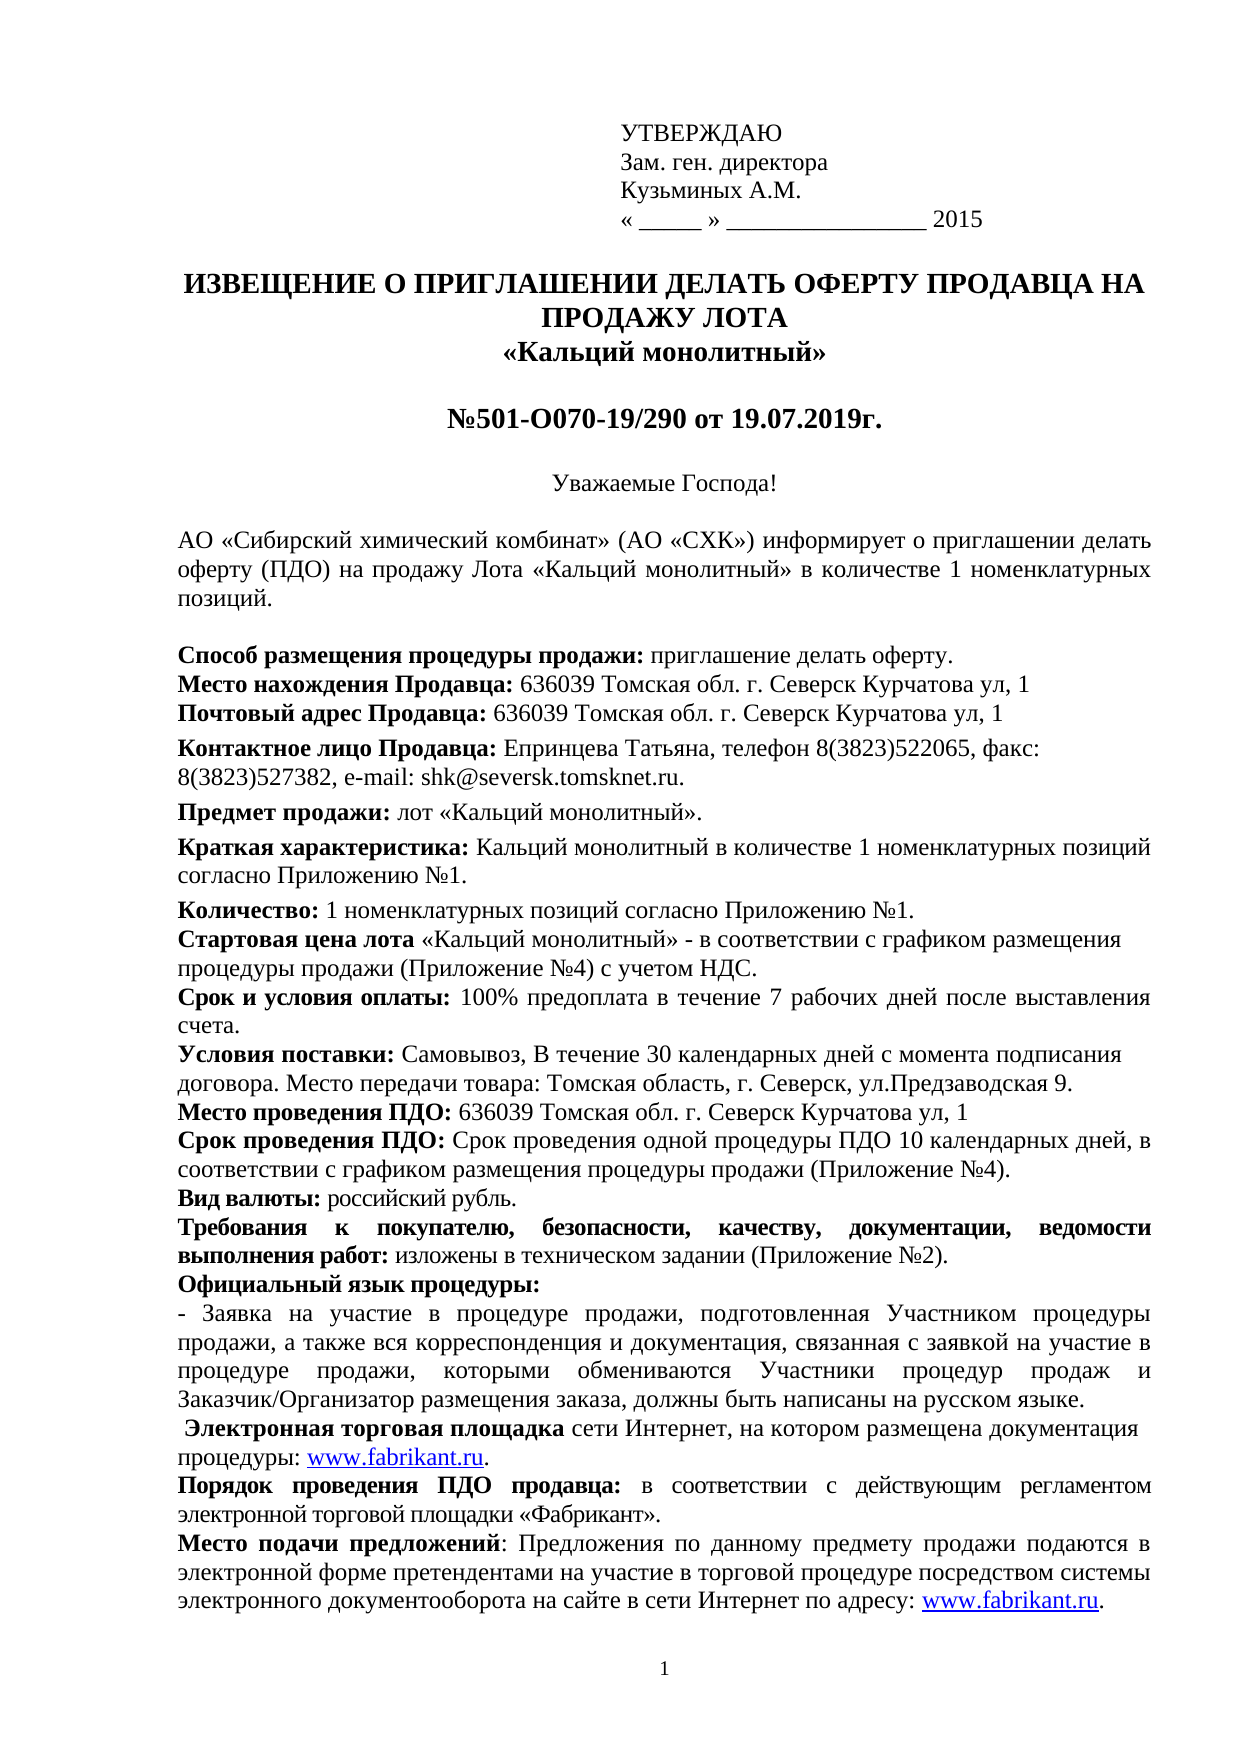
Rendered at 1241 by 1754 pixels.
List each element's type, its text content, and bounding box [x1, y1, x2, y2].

text Количество: 1 номенклатурных позиций согласно Приложению №1. [177, 895, 1122, 924]
text Краткая характеристика: Кальций монолитный в количестве 1 номенклатурных позиций согласно Приложению №1. [177, 832, 1152, 889]
text Способ размещения процедуры продажи: приглашение делать оферту. [177, 640, 1152, 669]
text - Заявка на участие в процедуре продажи, подготовленная Участником процедуры продажи, а также вся корреспонденция и документация, связанная с заявкой на участие в процедуре продажи, которыми обмениваются Участники процедур продаж и Заказчик/Организатор размещения заказа, должны быть написаны на русском языке. [177, 1298, 1152, 1413]
text Почтовый адрес Продавца: 636039 Томская обл. г. Северск Курчатова ул, 1 [177, 698, 1152, 727]
text Электронная торговая площадка сети Интернет, на котором размещена документация процедуры: www.fabrikant.ru. [177, 1413, 1152, 1470]
text Срок и условия оплаты: 100% предоплата в течение 7 рабочих дней после выставления счета. [177, 982, 1152, 1039]
text АО «Сибирский химический комбинат» (АО «СХК») информирует о приглашении делать оферту (ПДО) на продажу Лота «Кальций монолитный» в количестве 1 номенклатурных позиций. [177, 525, 1152, 612]
text Требования к покупателю, безопасности, качеству, документации, ведомости выполнения работ: изложены в техническом задании (Приложение №2). [177, 1212, 1152, 1269]
text Место нахождения Продавца: 636039 Томская обл. г. Северск Курчатова ул, 1 [177, 669, 1152, 698]
text Условия поставки: Самовывоз, В течение 30 календарных дней с момента подписания договора. Место передачи товара: Томская область, г. Северск, ул.Предзаводская 9. [177, 1039, 1122, 1097]
text ИЗВЕЩЕНИЕ О ПРИГЛАШЕНИИ ДЕЛАТЬ ОФЕРТУ ПРОДАВЦА НА ПРОДАЖУ ЛОТА [177, 267, 1152, 334]
text №501-O070-19/290 от 19.07.2019г. [177, 401, 1152, 434]
text Предмет продажи: лот «Кальций монолитный». [177, 797, 1152, 825]
text Контактное лицо Продавца: Епринцева Татьяна, телефон 8(3823)522065, факс: 8(3823)527382, e-mail: shk@seversk.tomsknet.ru. [177, 733, 1152, 790]
text Уважаемые Господа! [177, 468, 1152, 497]
text Официальный язык процедуры: [177, 1269, 1152, 1298]
text Порядок проведения ПДО продавца: в соответствии с действующим регламентом электронной торговой площадки «Фабрикант». [177, 1470, 1152, 1528]
table_cell Зам. ген. директора [609, 147, 1152, 176]
text Срок проведения ПДО: Срок проведения одной процедуры ПДО 10 календарных дней, в соответствии с графиком размещения процедуры продажи (Приложение №4). [177, 1125, 1152, 1183]
text Стартовая цена лота «Кальций монолитный» - в соответствии с графиком размещения процедуры продажи (Приложение №4) с учетом НДС. [177, 924, 1122, 982]
table_cell « _____ » ________________ 2015 [609, 204, 1152, 233]
text Место проведения ПДО: 636039 Томская обл. г. Северск Курчатова ул, 1 [177, 1097, 1152, 1125]
text Вид валюты: российский рубль. [177, 1183, 1152, 1212]
text «Кальций монолитный» [177, 334, 1152, 367]
text Место подачи предложений: Предложения по данному предмету продажи подаются в электронной форме претендентами на участие в торговой процедуре посредством системы электронного документооборота на сайте в сети Интернет по адресу: www.fabrikant.ru. [177, 1528, 1152, 1614]
table_header УТВЕРЖДАЮ [609, 118, 1152, 147]
table_cell Кузьминых А.М. [609, 176, 1152, 204]
